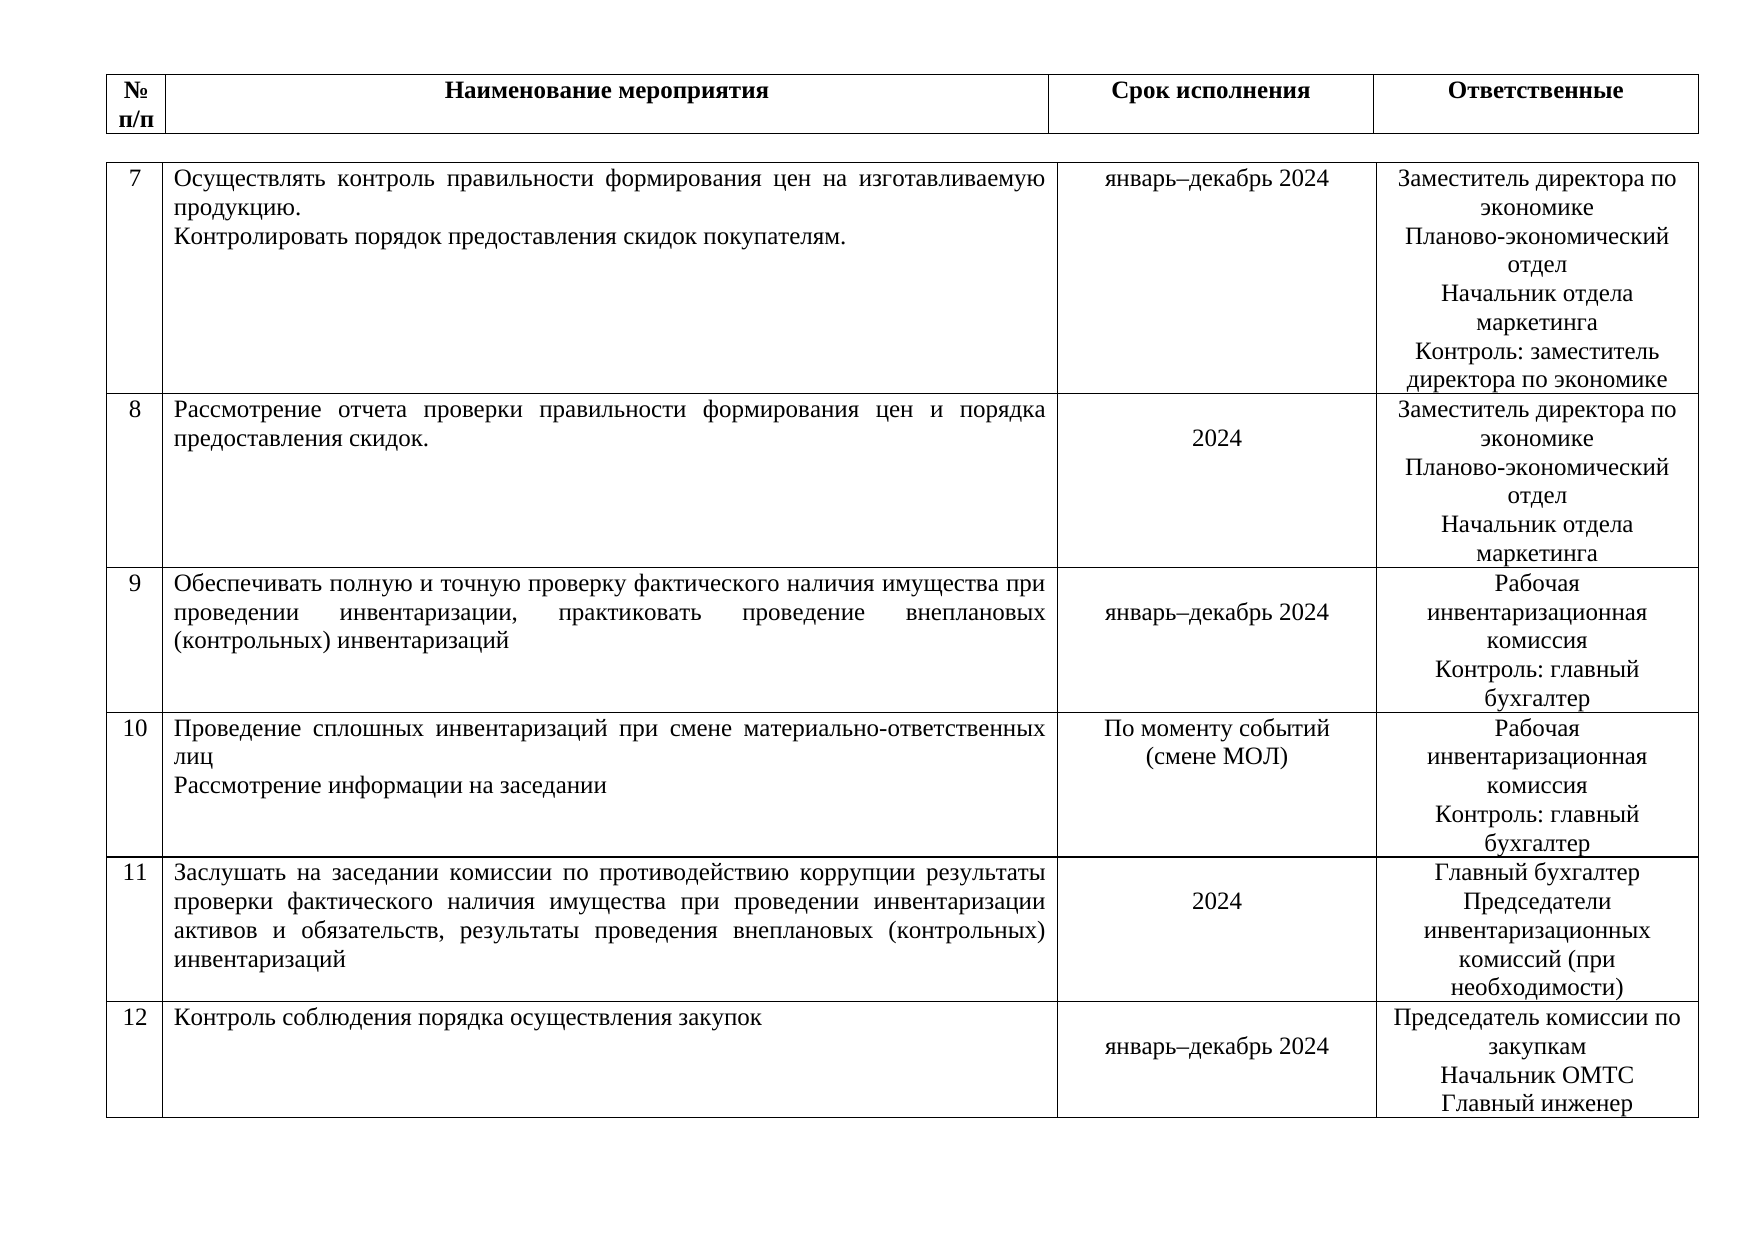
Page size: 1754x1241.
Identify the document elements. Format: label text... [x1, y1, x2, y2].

table_cell 2024 [1058, 394, 1376, 567]
table_cell Рабочая инвентаризационная комиссия Контроль: главный бухгалтер [1377, 713, 1698, 856]
table_cell Контроль соблюдения порядка осуществления закупок [163, 1002, 1057, 1117]
table_header Осуществлять контроль правильности формирования цен на изготавливаемую продукцию. Контролировать порядок предоставления скидок покупателям. [163, 163, 1057, 393]
table_cell 2024 [1058, 858, 1376, 1001]
table_cell Главный бухгалтер Председатели инвентаризационных комиссий (при необходимости) [1377, 858, 1698, 1001]
table_cell 11 [107, 858, 162, 1001]
table_cell Председатель комиссии по закупкам Начальник ОМТС Главный инженер [1377, 1002, 1698, 1117]
table_cell По моменту событий (смене МОЛ) [1058, 713, 1376, 856]
table_header 7 [107, 163, 162, 393]
table_header Заместитель директора по экономике Планово-экономический отдел Начальник отдела маркетинга Контроль: заместитель директора по экономике [1377, 163, 1698, 393]
table_cell январь–декабрь 2024 [1058, 1002, 1376, 1117]
table_header январь–декабрь 2024 [1058, 163, 1376, 393]
table_cell 9 [107, 568, 162, 712]
table_cell Обеспечивать полную и точную проверку фактического наличия имущества при проведении инвентаризации, практиковать проведение внеплановых (контрольных) инвентаризаций [163, 568, 1057, 712]
table_cell 10 [107, 713, 162, 856]
table_cell Заслушать на заседании комиссии по противодействию коррупции результаты проверки фактического наличия имущества при проведении инвентаризации активов и обязательств, результаты проведения внеплановых (контрольных) инвентаризаций [163, 858, 1057, 1001]
table_cell Проведение сплошных инвентаризаций при смене материально-ответственных лиц Рассмотрение информации на заседании [163, 713, 1057, 856]
table_cell 12 [107, 1002, 162, 1117]
table_cell 8 [107, 394, 162, 567]
table_cell январь–декабрь 2024 [1058, 568, 1376, 712]
table_cell Рассмотрение отчета проверки правильности формирования цен и порядка предоставления скидок. [163, 394, 1057, 567]
table_cell Рабочая инвентаризационная комиссия Контроль: главный бухгалтер [1377, 568, 1698, 712]
table_cell Заместитель директора по экономике Планово-экономический отдел Начальник отдела маркетинга [1377, 394, 1698, 567]
